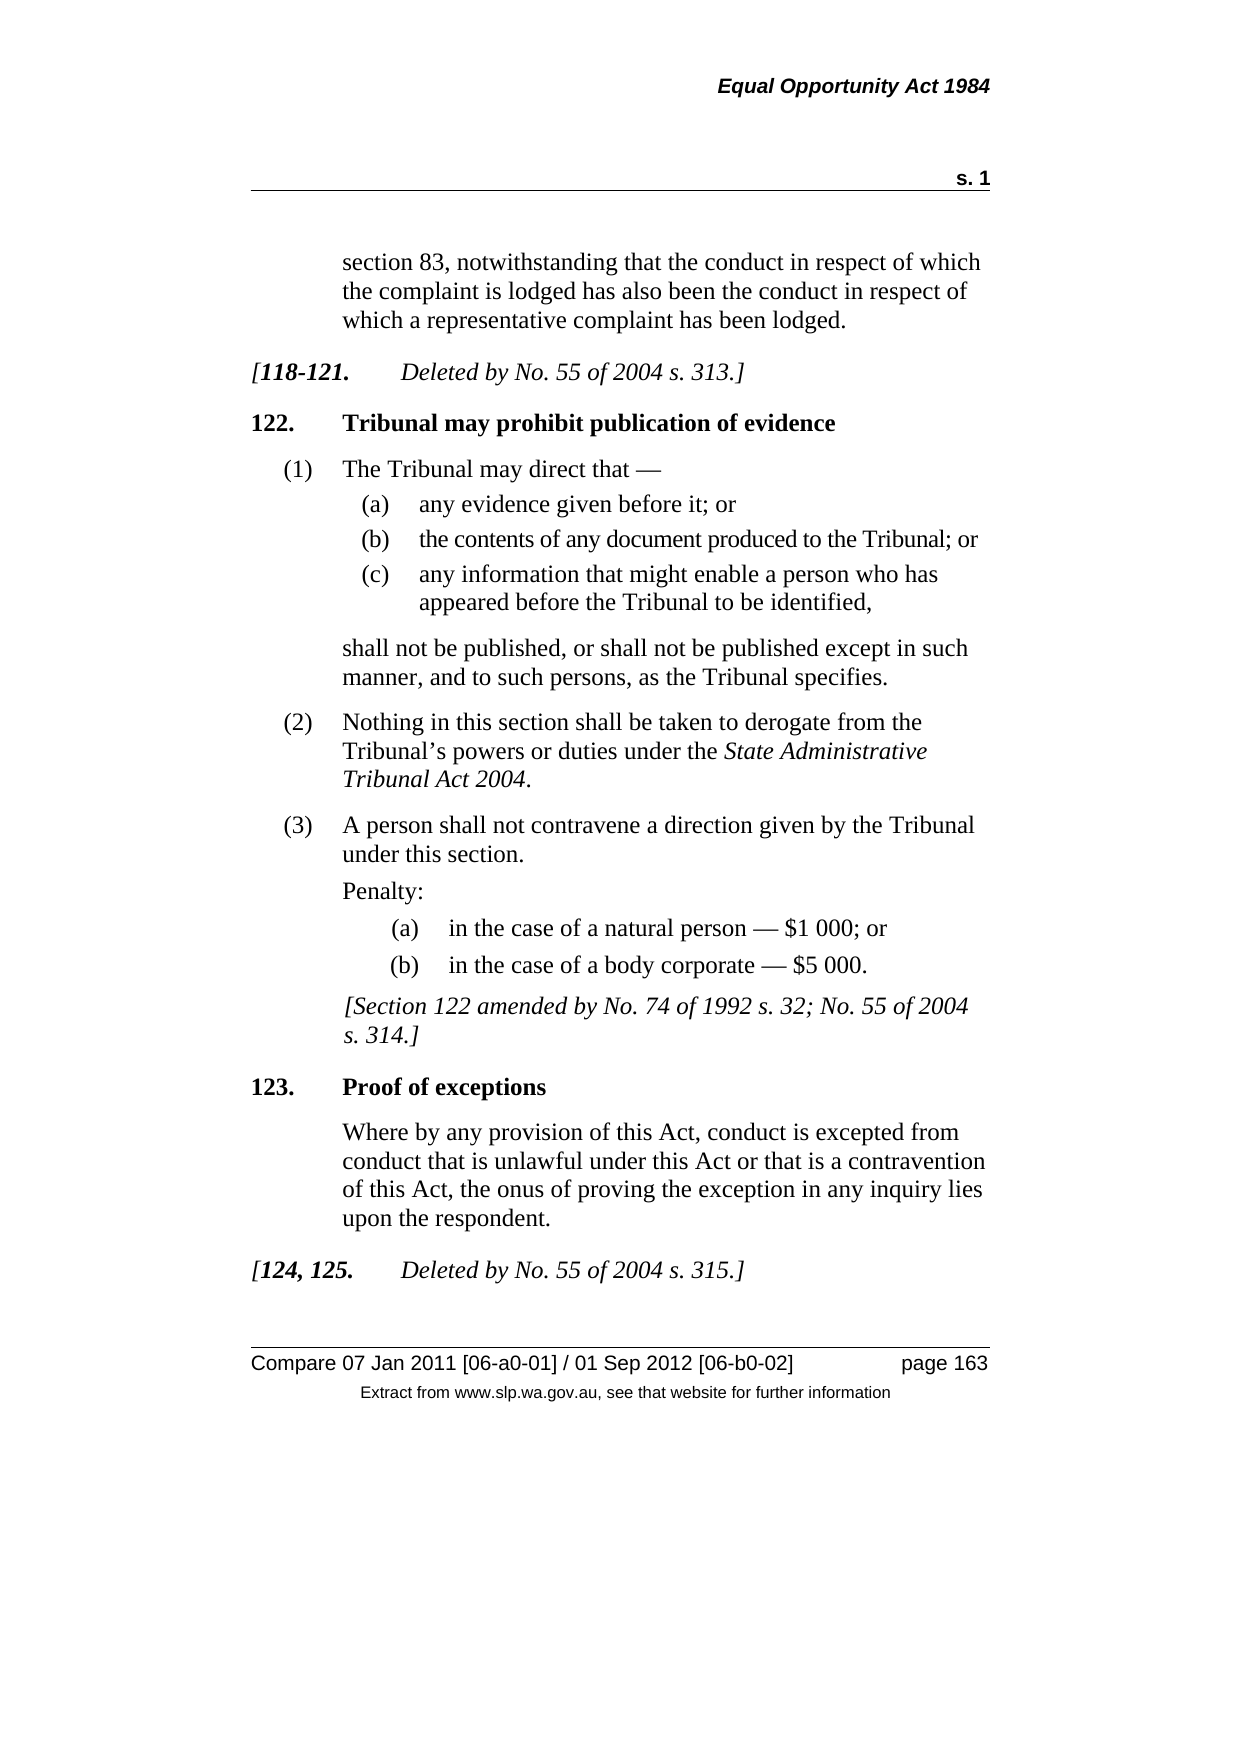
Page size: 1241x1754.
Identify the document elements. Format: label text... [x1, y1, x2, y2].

subtitle 122. Tribunal may prohibit publication of evidence [251, 408, 990, 437]
text (b) in the case of a body corporate — $5 000. [251, 950, 990, 979]
text (1) The Tribunal may direct that — [251, 454, 990, 482]
subtitle 123. Proof of exceptions [251, 1072, 990, 1100]
text [124, 125. Deleted by No. 55 of 2004 s. 315.] [251, 1255, 990, 1284]
text (c) any information that might enable a person who has appeared before the Tribunal to be identified, [251, 559, 990, 616]
text (a) any evidence given before it; or [251, 489, 990, 517]
text [Section 122 amended by No. 74 of 1992 s. 32; No. 55 of 2004 s. 314.] [251, 991, 990, 1049]
text (b) the contents of any document produced to the Tribunal; or [251, 524, 990, 552]
text shall not be published, or shall not be published except in such manner, and to such persons, as the Tribunal specifies. [251, 633, 990, 690]
text (3) A person shall not contravene a direction given by the Tribunal under this section. [251, 810, 990, 867]
text (a) in the case of a natural person — $1 000; or [251, 913, 990, 942]
text Where by any provision of this Act, conduct is excepted from conduct that is unlawful under this Act or that is a contravention of this Act, the onus of proving the exception in any inquiry lies upon the respondent. [251, 1117, 990, 1232]
text Penalty: [251, 876, 990, 904]
text [118-121. Deleted by No. 55 of 2004 s. 313.] [251, 357, 990, 385]
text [251, 247, 990, 334]
text (2) Nothing in this section shall be taken to derogate from the Tribunal’s powers or duties under the State Administrative Tribunal Act 2004. [251, 707, 990, 793]
